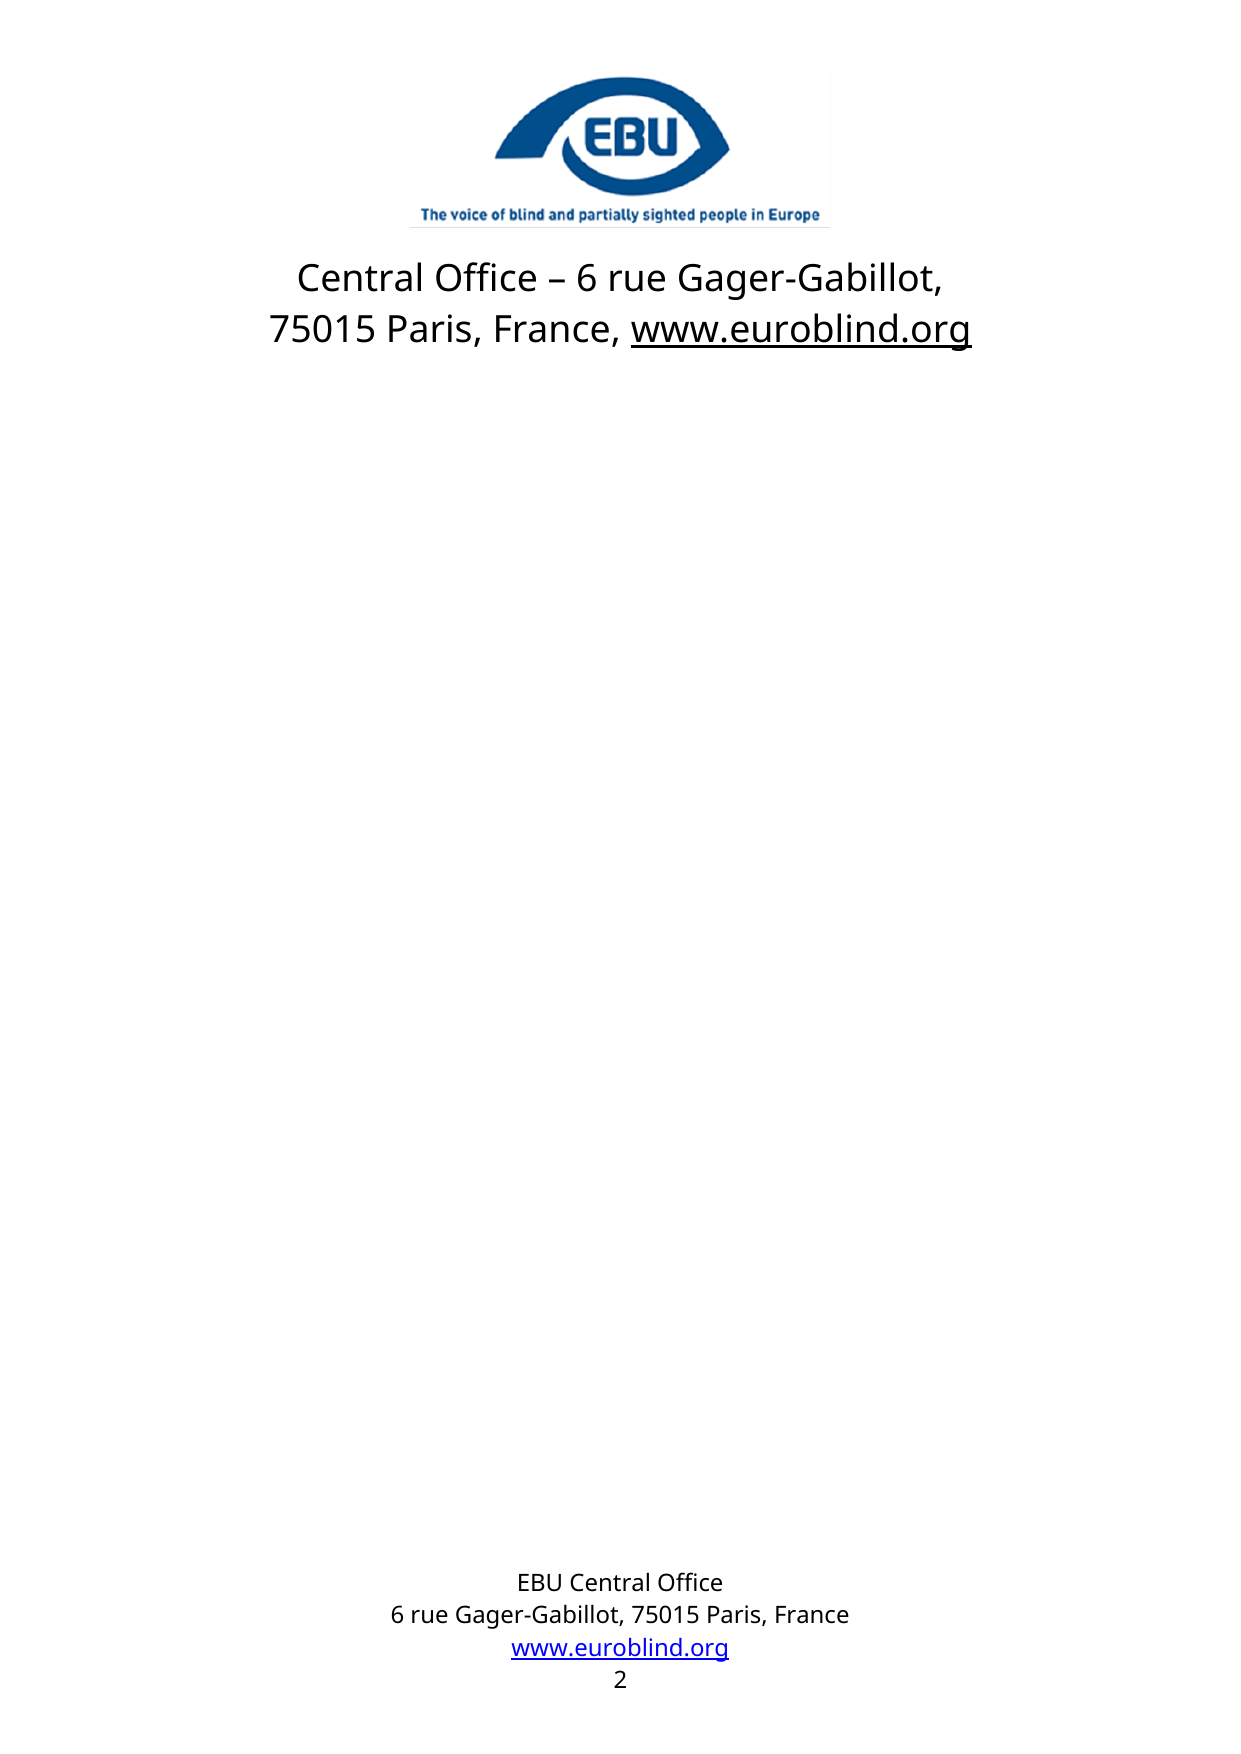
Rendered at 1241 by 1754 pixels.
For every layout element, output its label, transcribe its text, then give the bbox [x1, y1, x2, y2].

text 75015 Paris, France, www.euroblind.org [148, 302, 1093, 353]
picture [410, 73, 830, 228]
text Central Office – 6 rue Gager-Gabillot, [148, 251, 1093, 302]
